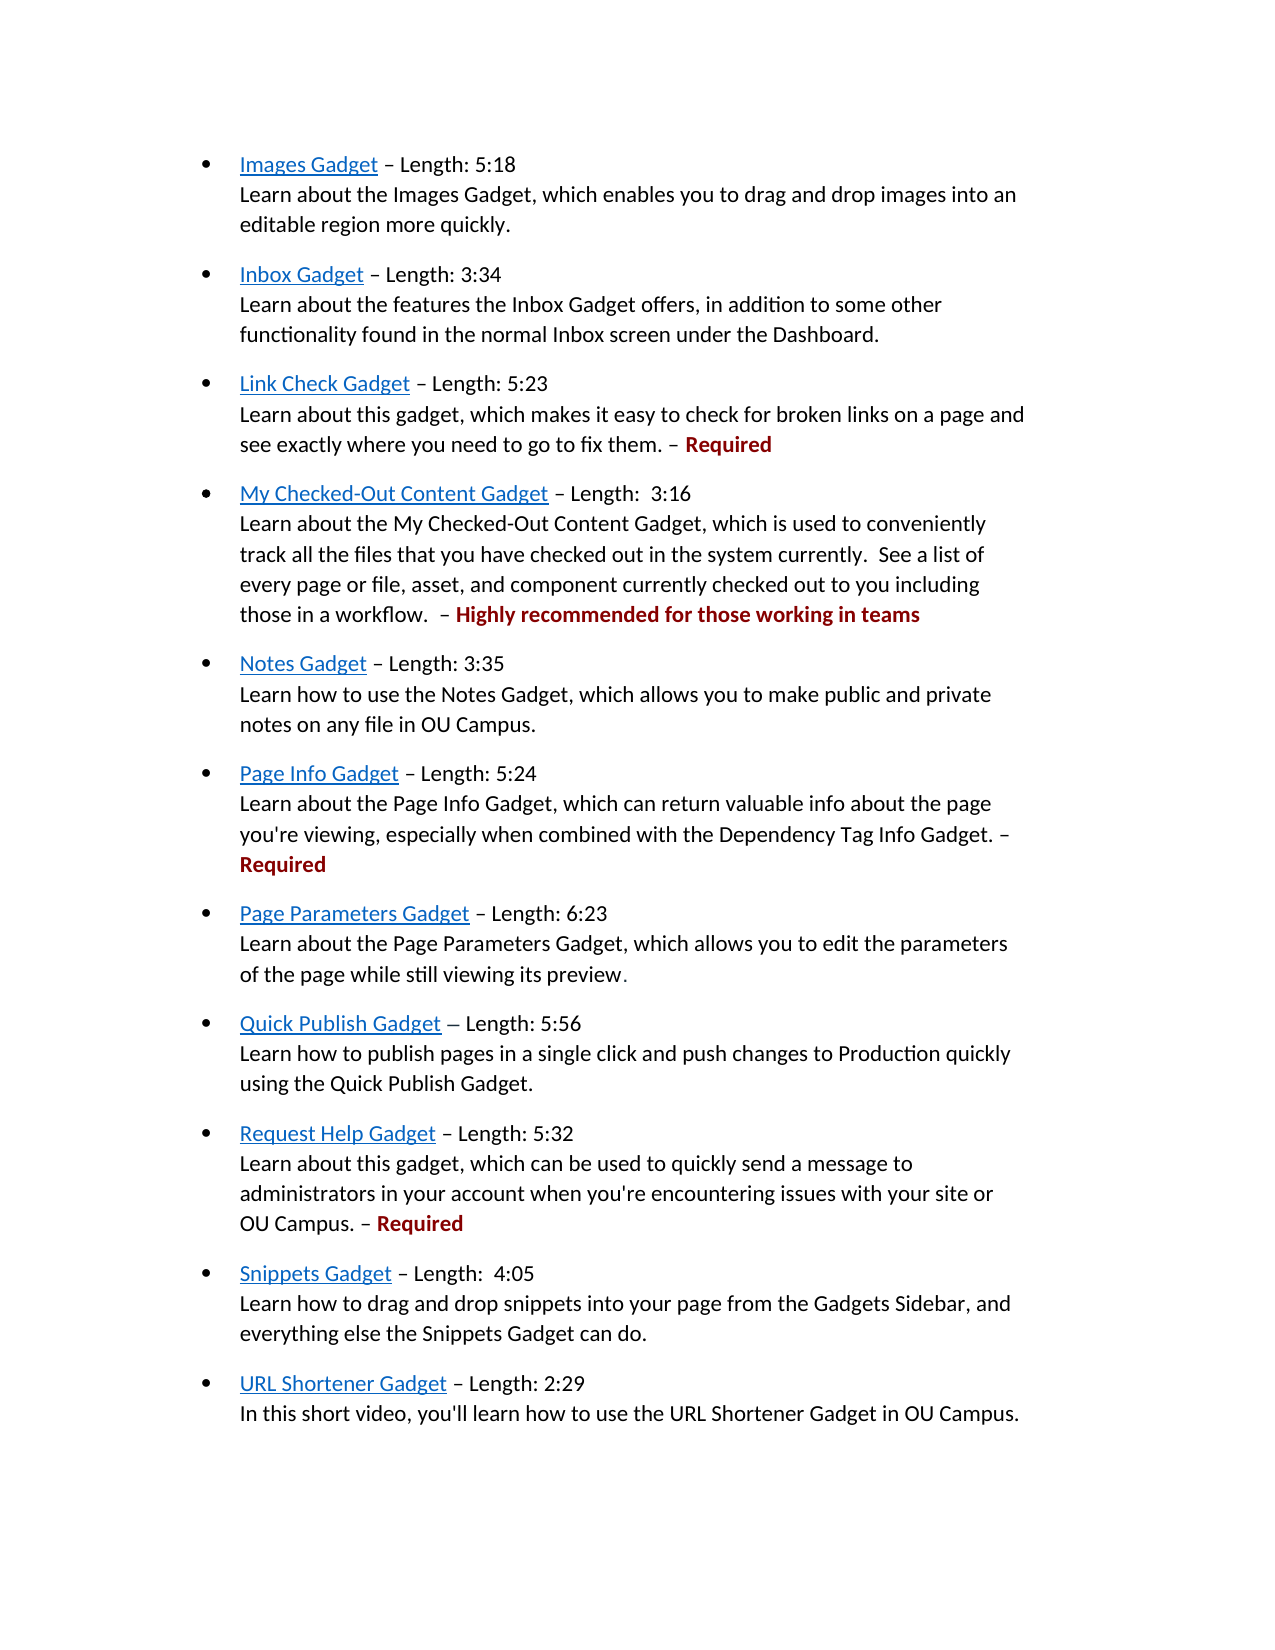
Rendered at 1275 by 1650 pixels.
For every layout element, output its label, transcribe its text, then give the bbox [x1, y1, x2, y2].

list Request Help Gadget – Length: 5:32 Learn about this gadget, which can be used to quickly send a message to administrators in your account when you're encountering issues with your site or OU Campus. – Required [202, 1119, 1028, 1238]
list Snippets Gadget – Length: 4:05 Learn how to drag and drop snippets into your page from the Gadgets Sidebar, and everything else the Snippets Gadget can do. [202, 1259, 1028, 1347]
list URL Shortener Gadget – Length: 2:29 In this short video, you'll learn how to use the URL Shortener Gadget in OU Campus. [202, 1369, 1028, 1427]
list Page Parameters Gadget – Length: 6:23 Learn about the Page Parameters Gadget, which allows you to edit the parameters of the page while still viewing its preview. [202, 899, 1028, 988]
list Inbox Gadget – Length: 3:34 Learn about the features the Inbox Gadget offers, in addition to some other functionality found in the normal Inbox screen under the Dashboard. [202, 260, 1028, 348]
list Link Check Gadget – Length: 5:23 Learn about this gadget, which makes it easy to check for broken links on a page and see exactly where you need to go to fix them. – Required [202, 369, 1028, 458]
list Notes Gadget – Length: 3:35 Learn how to use the Notes Gadget, which allows you to make public and private notes on any file in OU Campus. [202, 649, 1028, 738]
list My Checked-Out Content Gadget – Length: 3:16 Learn about the My Checked-Out Content Gadget, which is used to conveniently track all the files that you have checked out in the system currently. See a list of every page or file, asset, and component currently checked out to you including those in a workflow. – Highly recommended for those working in teams [202, 479, 1028, 628]
list Images Gadget – Length: 5:18 Learn about the Images Gadget, which enables you to drag and drop images into an editable region more quickly. [202, 150, 1028, 238]
list Quick Publish Gadget – Length: 5:56 Learn how to publish pages in a single click and push changes to Production quickly using the Quick Publish Gadget. [202, 1009, 1028, 1098]
list Page Info Gadget – Length: 5:24 Learn about the Page Info Gadget, which can return valuable info about the page you're viewing, especially when combined with the Dependency Tag Info Gadget. – Required [202, 759, 1028, 878]
